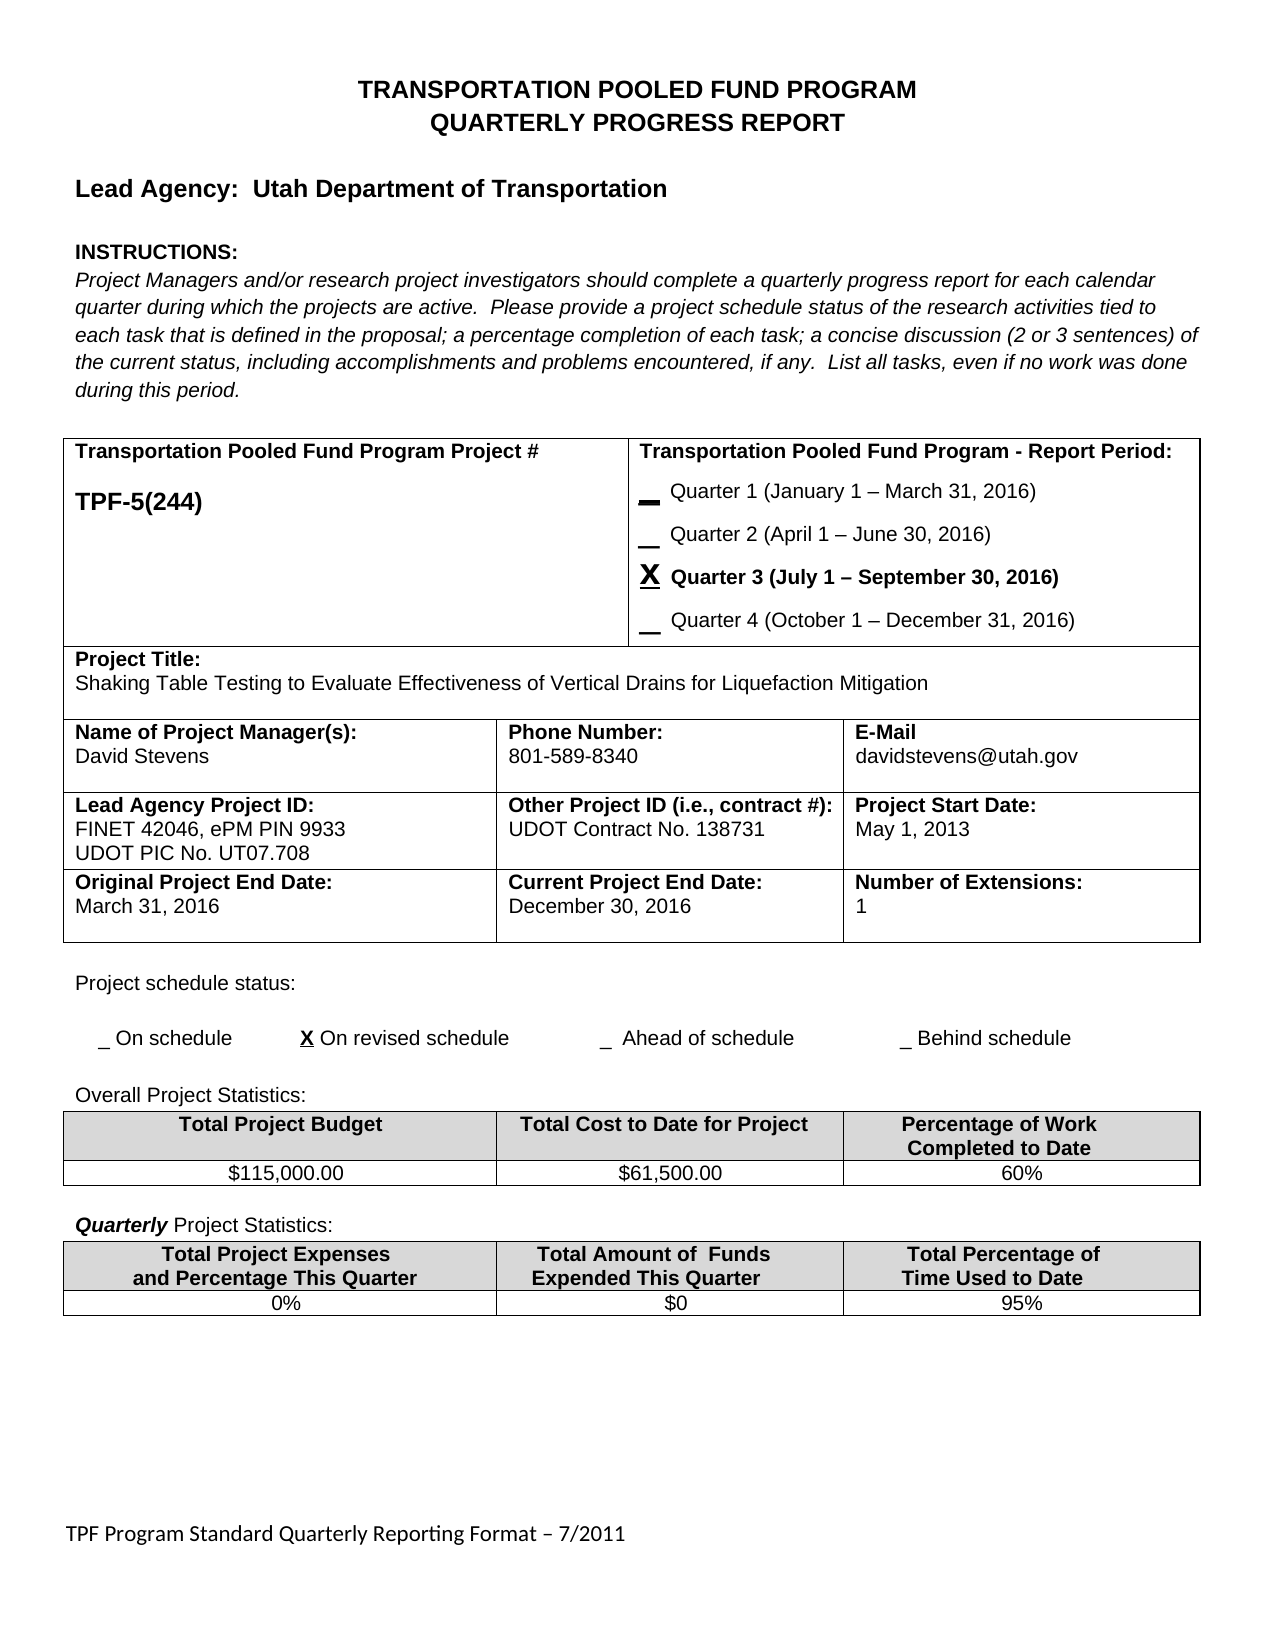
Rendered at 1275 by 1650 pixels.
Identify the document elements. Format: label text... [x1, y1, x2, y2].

table_cell $0 [497, 1291, 843, 1315]
table_header Total Project Expenses and Percentage This Quarter [64, 1242, 496, 1290]
text Lead Agency: Utah Department of Transportation [75, 174, 1200, 203]
table_cell $61,500.00 [497, 1161, 843, 1185]
table_header Total Project Budget [64, 1112, 496, 1160]
table_cell Original Project End Date: March 31, 2016 [64, 870, 496, 942]
table_cell Name of Project Manager(s): David Stevens [64, 720, 496, 792]
table_cell 0% [64, 1291, 496, 1315]
table_cell Number of Extensions: 1 [844, 870, 1199, 942]
table_cell $115,000.00 [64, 1161, 496, 1185]
table_header Total Cost to Date for Project [497, 1112, 843, 1160]
table_cell Project Title: Shaking Table Testing to Evaluate Effectiveness of Vertical Drains for Liquefaction Mitigation [64, 647, 1199, 719]
table_header Percentage of Work Completed to Date [844, 1112, 1199, 1160]
text Project Managers and/or research project investigators should complete a quarterly progress report for each calendar quarter during which the projects are active. Please provide a project schedule status of the research activities tied to each task that is defined in the proposal; a percentage completion of each task; a concise discussion (2 or 3 sentences) of the current status, including accomplishments and problems encountered, if any. List all tasks, even if no work was done during this period. [75, 268, 1200, 402]
table_header Transportation Pooled Fund Program Project # TPF-5(244) [64, 439, 628, 646]
table_cell 95% [844, 1291, 1199, 1315]
text Overall Project Statistics: [75, 1083, 1200, 1107]
table_cell Project Start Date: May 1, 2013 [844, 793, 1199, 869]
table_header Total Amount of Funds Expended This Quarter [497, 1242, 843, 1290]
text Project schedule status: [75, 970, 1200, 994]
table_header Transportation Pooled Fund Program - Report Period: _ Quarter 1 (January 1 – March 31, 2016) _ Quarter 2 (April 1 – June 30, 2016) x Quarter 3 (July 1 – September 30, 2016) _ Quarter 4 (October 1 – December 31, 2016) [629, 439, 1199, 646]
text QUARTERLY PROGRESS REPORT [150, 108, 1125, 137]
table_cell Other Project ID (i.e., contract #): UDOT Contract No. 138731 [497, 793, 843, 869]
table_cell Lead Agency Project ID: FINET 42046, ePM PIN 9933 UDOT PIC No. UT07.708 [64, 793, 496, 869]
text INSTRUCTIONS: [75, 240, 1200, 264]
text Quarterly Project Statistics: [75, 1213, 1200, 1237]
table_cell E-Mail davidstevens@utah.gov [844, 720, 1199, 792]
table_cell 60% [844, 1161, 1199, 1185]
text _ On schedule X On revised schedule _ Ahead of schedule _ Behind schedule [75, 1025, 1200, 1049]
table_cell Current Project End Date: December 30, 2016 [497, 870, 843, 942]
table_header Total Percentage of Time Used to Date [844, 1242, 1199, 1290]
table_cell Phone Number: 801-589-8340 [497, 720, 843, 792]
text TRANSPORTATION POOLED FUND PROGRAM [150, 75, 1125, 104]
